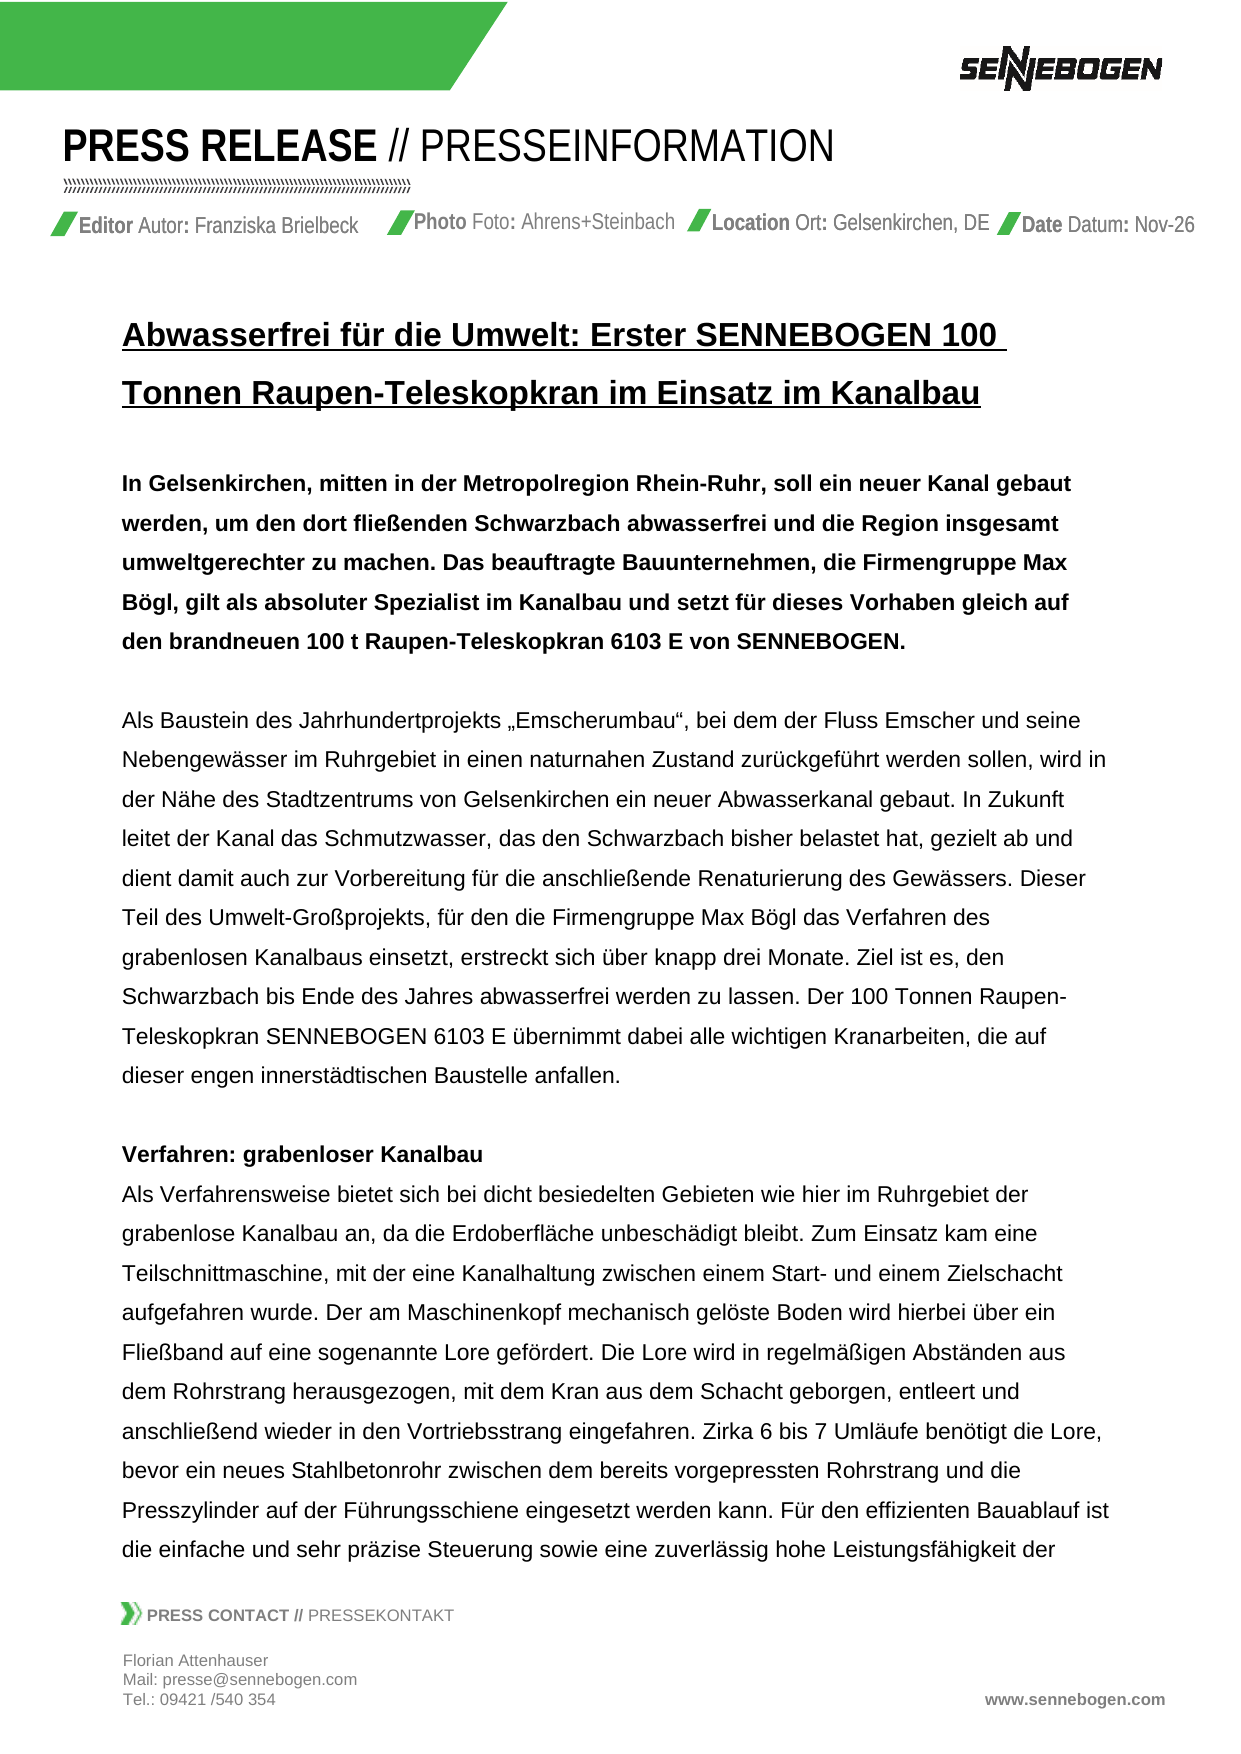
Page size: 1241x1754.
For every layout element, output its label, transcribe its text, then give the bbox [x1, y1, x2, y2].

text Bild: [62, 208, 413, 234]
text Verfahren: grabenloser Kanalbau [122, 1141, 1111, 1168]
picture [960, 46, 1163, 91]
text Abwasserfrei für die Umwelt: Erster SENNEBOGEN 100 Tonnen Raupen-Teleskopkran im Einsatz im Kanalbau [122, 315, 1111, 411]
text Als Baustein des Jahrhundertprojekts „Emscherumbau“, bei dem der Fluss Emscher und seine Nebengewässer im Ruhrgebiet in einen naturnahen Zustand zurückgeführt werden sollen, wird in der Nähe des Stadtzentrums von Gelsenkirchen ein neuer Abwasserkanal gebaut. In Zukunft leitet der Kanal das Schmutzwasser, das den Schwarzbach bisher belastet hat, gezielt ab und dient damit auch zur Vorbereitung für die anschließende Renaturierung des Gewässers. Dieser Teil des Umwelt-Großprojekts, für den die Firmengruppe Max Bögl das Verfahren des grabenlosen Kanalbaus einsetzt, erstreckt sich über knapp drei Monate. Ziel ist es, den Schwarzbach bis Ende des Jahres abwasserfrei werden zu lassen. Der 100 Tonnen Raupen-Teleskopkran SENNEBOGEN 6103 E übernimmt dabei alle wichtigen Kranarbeiten, die auf dieser engen innerstädtischen Baustelle anfallen. [122, 707, 1111, 1089]
picture [120, 1602, 143, 1625]
text In Gelsenkirchen, mitten in der Metropolregion Rhein-Ruhr, soll ein neuer Kanal gebaut werden, um den dort fließenden Schwarzbach abwasserfrei und die Region insgesamt umweltgerechter zu machen. Das beauftragte Bauunternehmen, die Firmengruppe Max Bögl, gilt als absoluter Spezialist im Kanalbau und setzt für dieses Vorhaben gleich auf den brandneuen 100 t Raupen-Teleskopkran 6103 E von SENNEBOGEN. [122, 470, 1111, 654]
